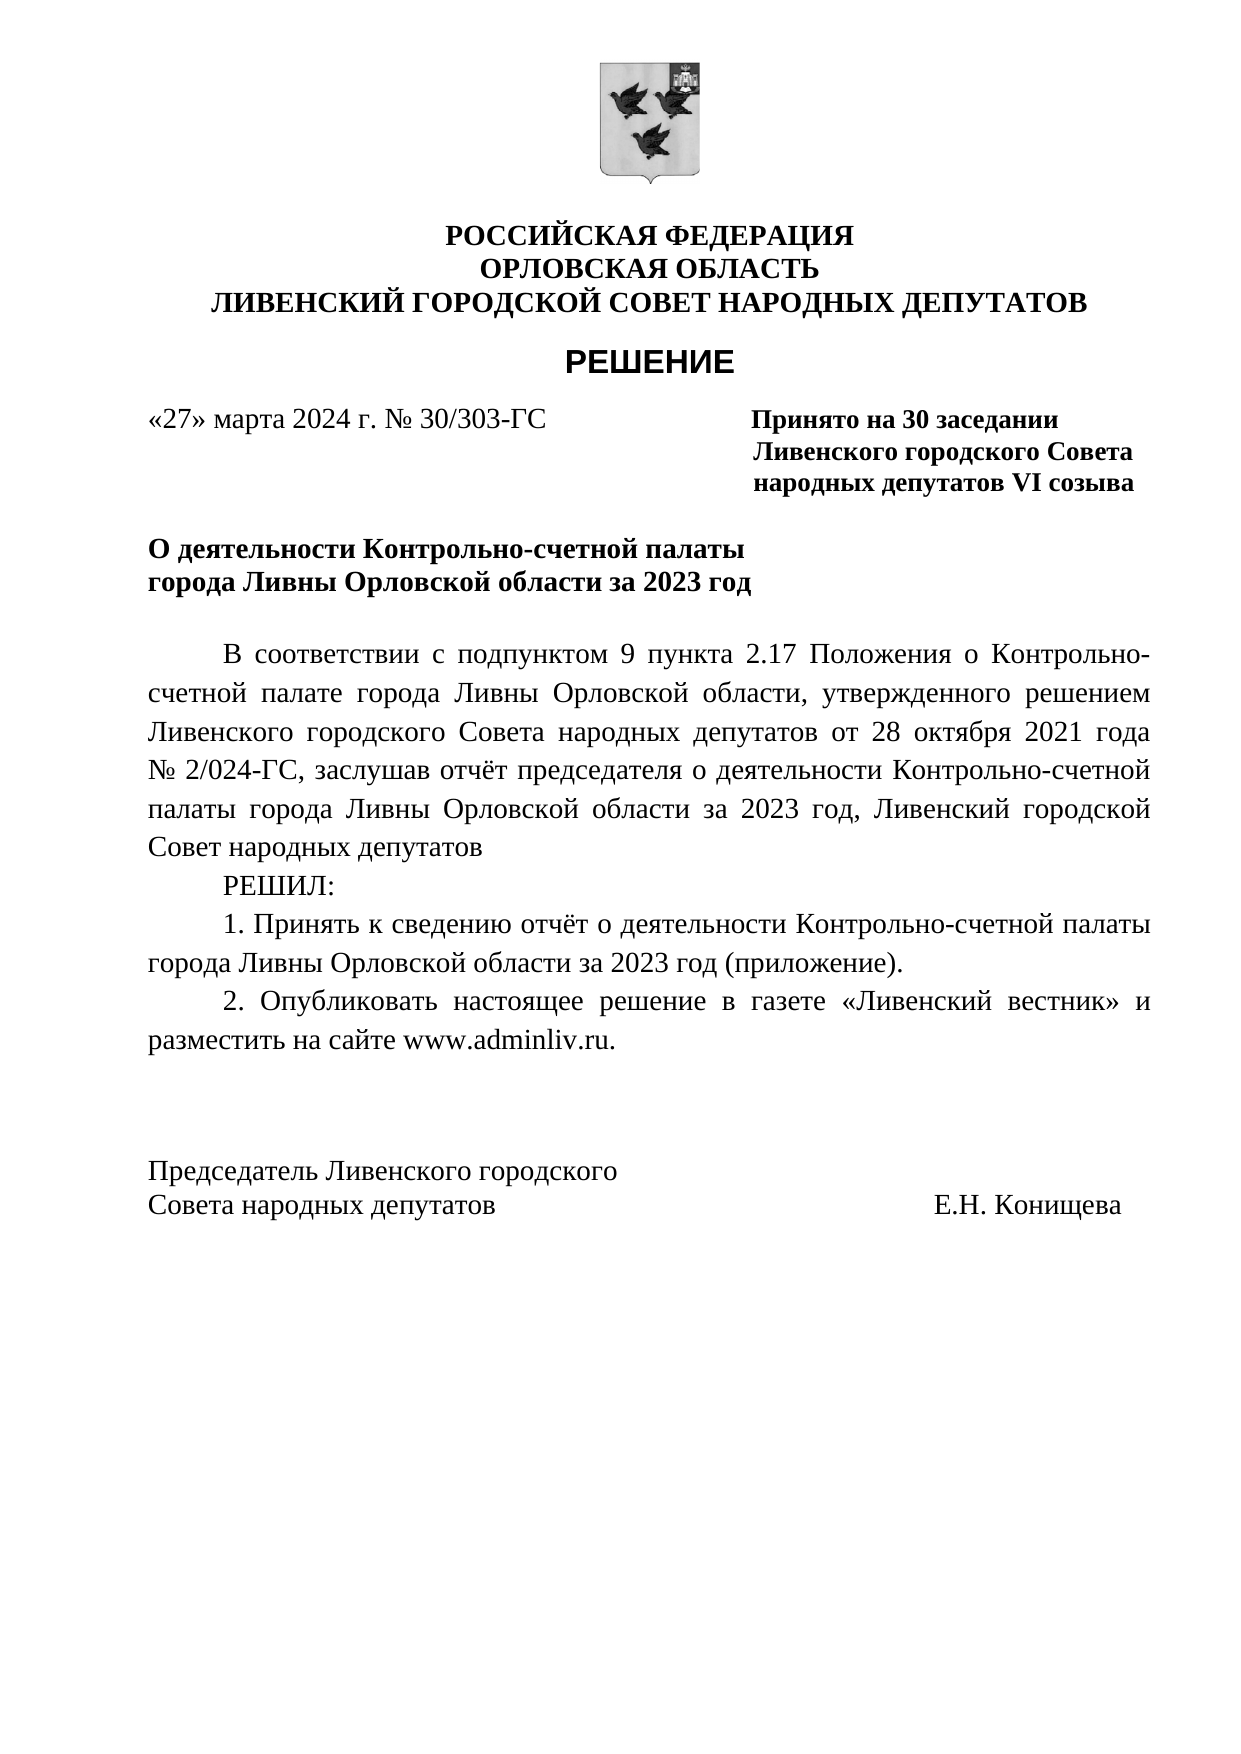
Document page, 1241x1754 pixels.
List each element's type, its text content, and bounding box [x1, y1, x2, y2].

text 1. Принять к сведению отчёт о деятельности Контрольно-счетной палаты города Ливны Орловской области за 2023 год (приложение). [148, 906, 1152, 978]
text города Ливны Орловской области за 2023 год [148, 564, 1152, 598]
text РЕШИЛ: [148, 868, 1152, 901]
text народных депутатов VI созыва [753, 466, 1152, 497]
text О деятельности Контрольно-счетной палаты [148, 531, 1152, 564]
text Ливенского городского Совета [753, 435, 1152, 466]
text Совета народных депутатов Е.Н. Конищева [148, 1187, 1152, 1221]
text В соответствии с подпунктом 9 пункта 2.17 Положения о Контрольно-счетной палате города Ливны Орловской области, утвержденного решением Ливенского городского Совета народных депутатов от 28 октября 2021 года № 2/024-ГС, заслушав отчёт председателя о деятельности Контрольно-счетной палаты города Ливны Орловской области за 2023 год, Ливенский городской Совет народных депутатов [148, 637, 1152, 863]
text 2. Опубликовать настоящее решение в газете «Ливенский вестник» и разместить на сайте www.adminliv.ru. [148, 983, 1152, 1056]
text РЕШЕНИЕ [148, 342, 1152, 381]
text ЛИВЕНСКИЙ ГОРОДСКОЙ СОВЕТ НАРОДНЫХ ДЕПУТАТОВ [148, 285, 1152, 318]
text «27» марта 2024 г. № 30/303-ГС Принято на 30 заседании [148, 402, 1152, 435]
text РОССИЙСКАЯ ФЕДЕРАЦИЯ ОРЛОВСКАЯ ОБЛАСТЬ [148, 218, 1152, 285]
text Председатель Ливенского городского [148, 1153, 1152, 1187]
